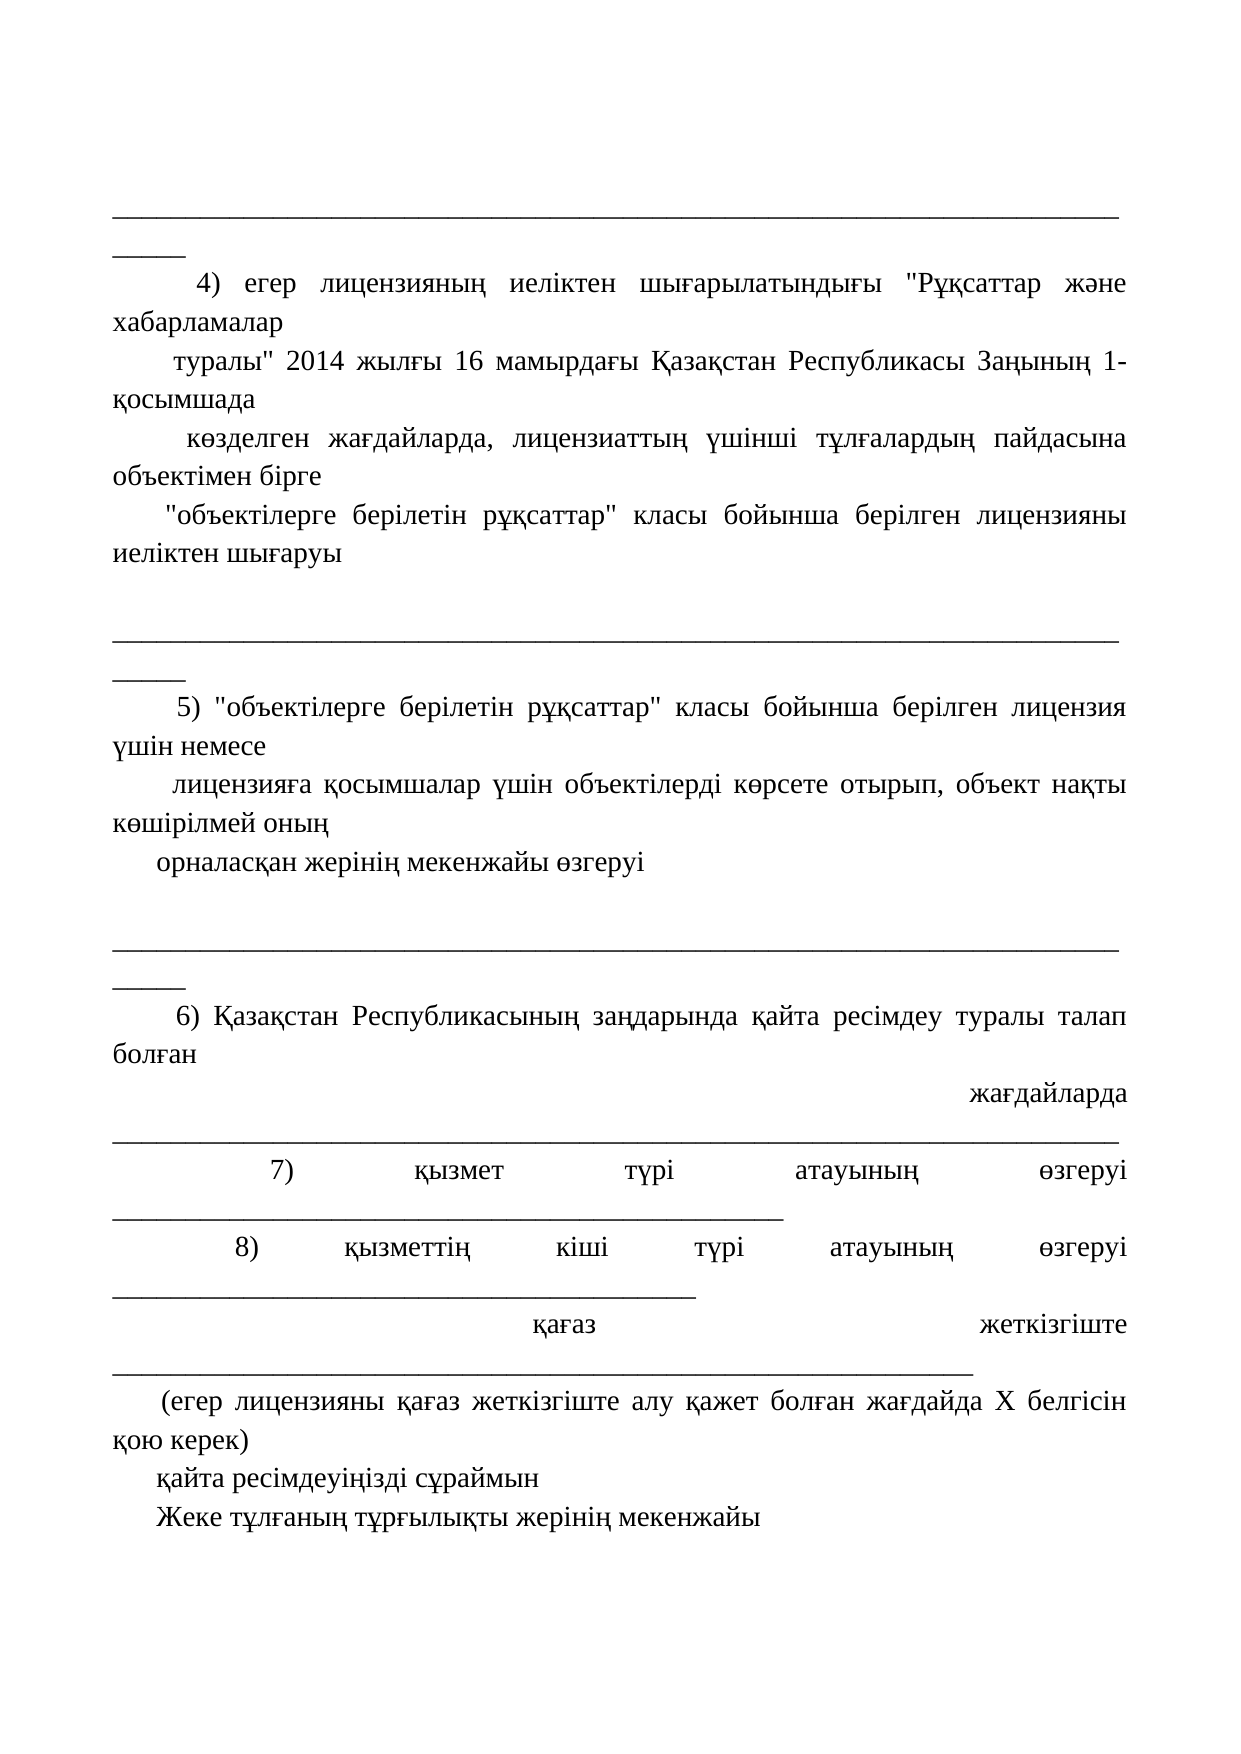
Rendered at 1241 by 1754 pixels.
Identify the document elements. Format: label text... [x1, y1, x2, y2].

text 6) Қазақстан Республикасының заңдарында қайта ресімдеу туралы талап болған [112, 998, 1128, 1070]
text 4) егер лицензияның иеліктен шығарылатындығы "Рұқсаттар және хабарламалар [112, 266, 1128, 338]
text Жеке тұлғаның тұрғылықты жерінің мекенжайы [112, 1499, 1128, 1532]
text лицензияға қосымшалар үшін объектілерді көрсете отырып, объект нақты көшірілмей оның [112, 767, 1128, 839]
text "объектілерге берілетін рұқсаттар" класы бойынша берілген лицензияны иеліктен шығаруы [112, 497, 1128, 569]
text __________________________________________________________________________ [112, 882, 1128, 993]
text қағаз жеткізгіште ___________________________________________________________ [112, 1306, 1128, 1378]
text __________________________________________________________________________ [112, 574, 1128, 684]
text 5) "объектілерге берілетін рұқсаттар" класы бойынша берілген лицензия үшін немесе [112, 689, 1128, 762]
text 8) қызметтің кіші түрі атауының өзгеруі ________________________________________ [112, 1229, 1128, 1301]
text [112, 150, 1128, 261]
text орналасқан жерінің мекенжайы өзгеруі [112, 844, 1128, 877]
text жағдайларда _____________________________________________________________________ [112, 1075, 1128, 1147]
text қайта ресімдеуіңізді сұраймын [112, 1460, 1128, 1494]
text (егер лицензияны қағаз жеткізгіште алу қажет болған жағдайда Х белгісін қою керек) [112, 1383, 1128, 1455]
text 7) қызмет түрі атауының өзгеруі ______________________________________________ [112, 1152, 1128, 1224]
text көзделген жағдайларда, лицензиаттың үшінші тұлғалардың пайдасына объектімен бірге [112, 420, 1128, 492]
text туралы" 2014 жылғы 16 мамырдағы Қазақстан Республикасы Заңының 1-қосымшада [112, 343, 1128, 415]
